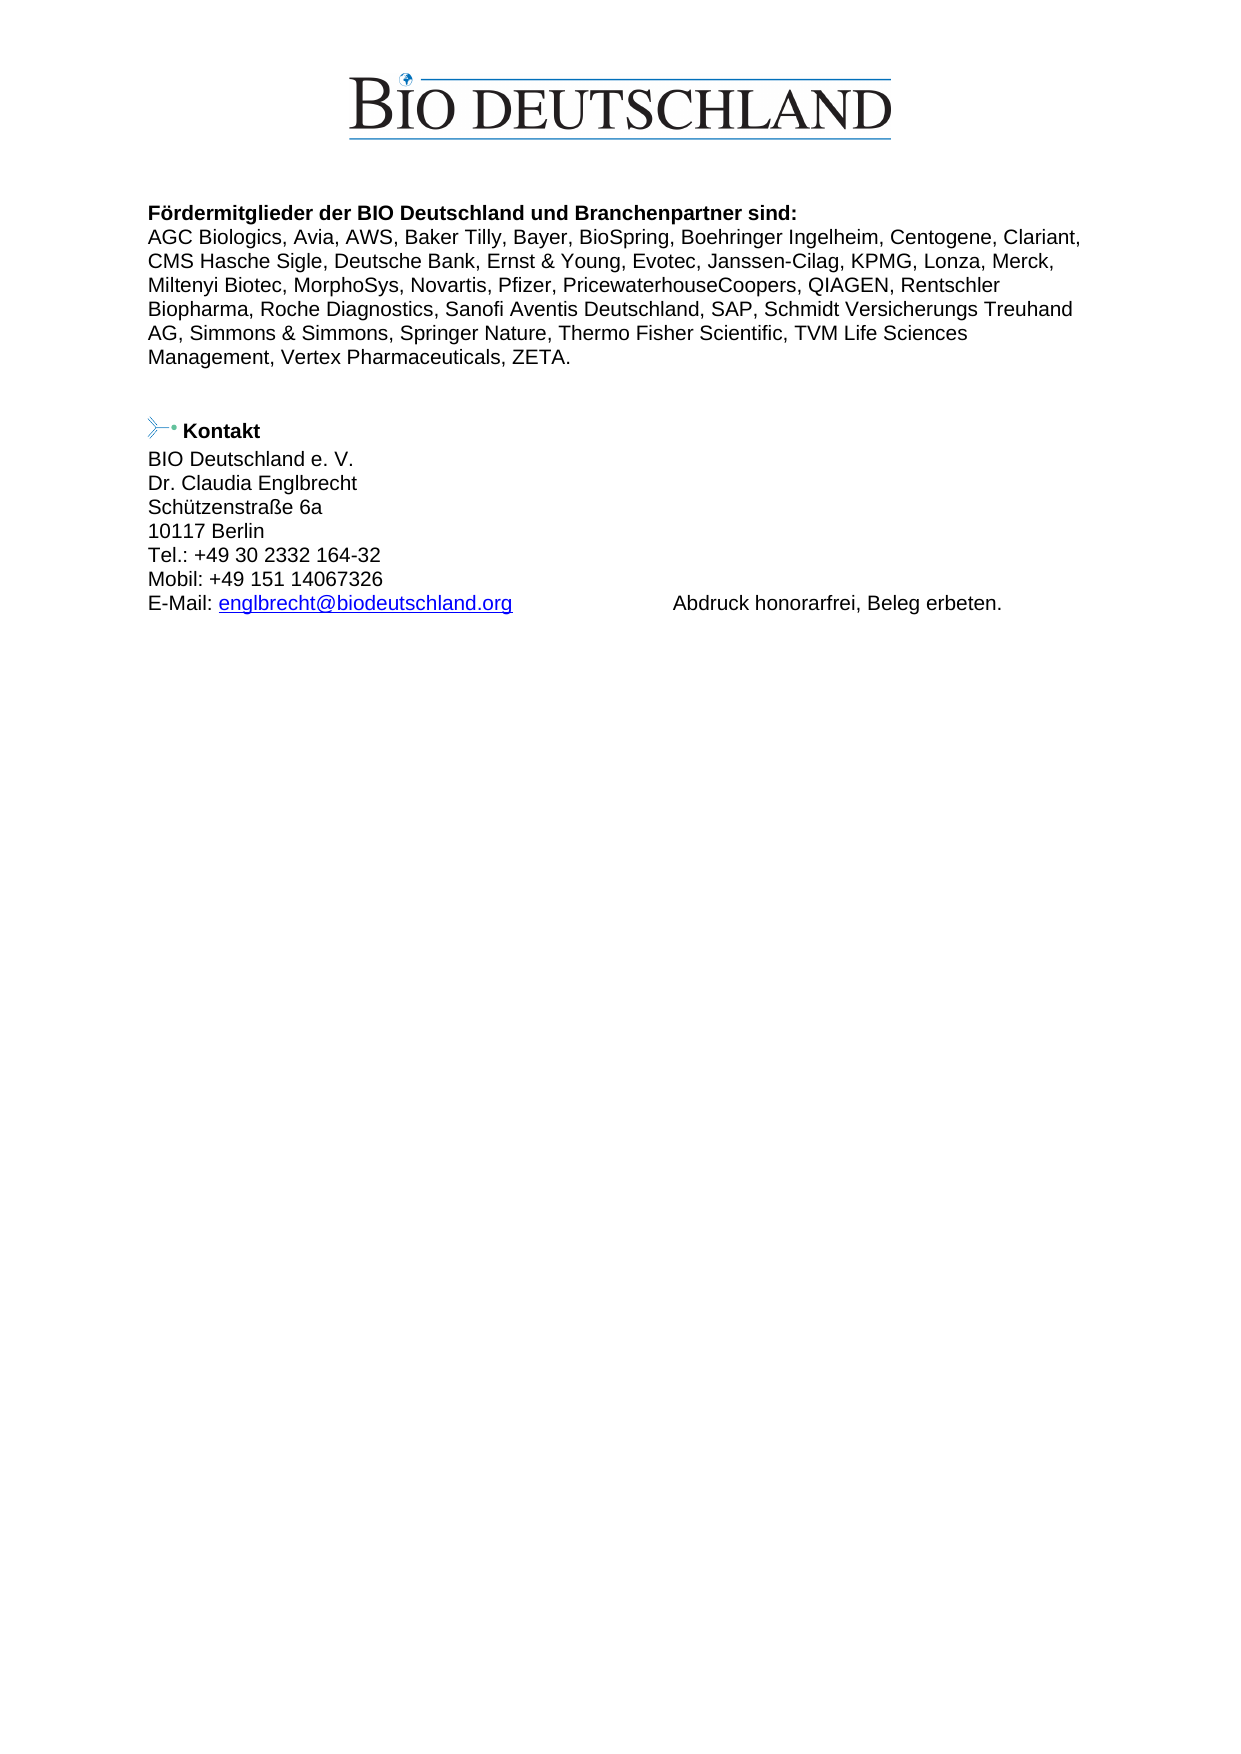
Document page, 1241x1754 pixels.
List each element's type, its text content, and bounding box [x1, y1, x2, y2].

text Fördermitglieder der BIO Deutschland und Branchenpartner sind: [148, 201, 1092, 225]
picture [349, 73, 891, 140]
text BIO Deutschland e. V. [148, 447, 1092, 471]
text Mobil: +49 151 14067326 [148, 567, 1092, 591]
text Tel.: +49 30 2332 164-32 [148, 543, 1092, 567]
text 10117 Berlin [148, 519, 1092, 543]
text E-Mail: englbrecht@biodeutschland.org Abdruck honorarfrei, Beleg erbeten. [148, 591, 1092, 615]
text AGC Biologics, Avia, AWS, Baker Tilly, Bayer, BioSpring, Boehringer Ingelheim, Centogene, Clariant, CMS Hasche Sigle, Deutsche Bank, Ernst & Young, Evotec, Janssen-Cilag, KPMG, Lonza, Merck, Miltenyi Biotec, MorphoSys, Novartis, Pfizer, PricewaterhouseCoopers, QIAGEN, Rentschler Biopharma, Roche Diagnostics, Sanofi Aventis Deutschland, SAP, Schmidt Versicherungs Treuhand AG, Simmons & Simmons, Springer Nature, Thermo Fisher Scientific, TVM Life Sciences Management, Vertex Pharmaceuticals, ZETA. [148, 225, 1092, 369]
text Schützenstraße 6a [148, 495, 1092, 519]
text Dr. Claudia Englbrecht [148, 471, 1092, 495]
text Kontakt [148, 417, 1092, 447]
picture [147, 416, 177, 439]
